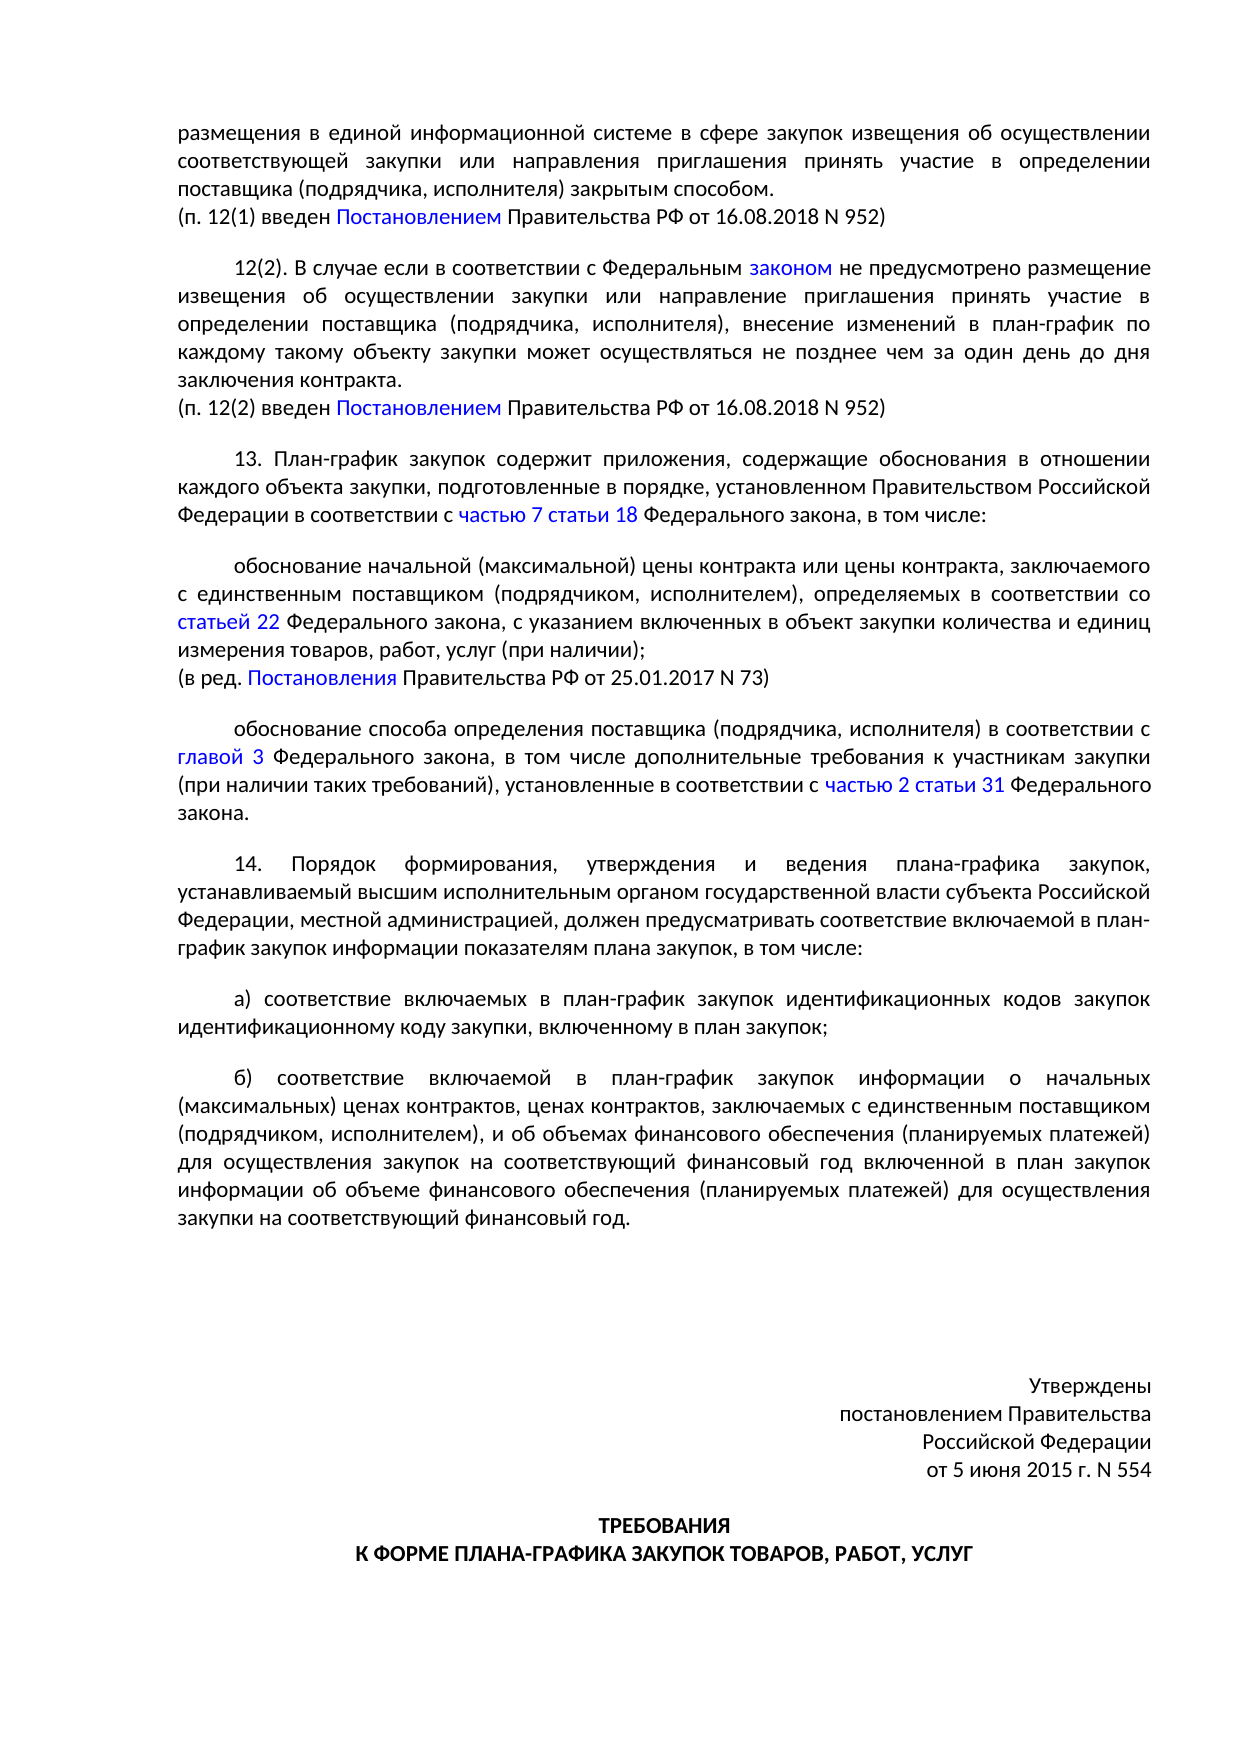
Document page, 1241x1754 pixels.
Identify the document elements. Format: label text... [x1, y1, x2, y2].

text (в ред. Постановления Правительства РФ от 25.01.2017 N 73) [177, 663, 1152, 691]
text постановлением Правительства [177, 1399, 1152, 1427]
text Российской Федерации [177, 1427, 1152, 1455]
text обоснование способа определения поставщика (подрядчика, исполнителя) в соответствии с главой 3 Федерального закона, в том числе дополнительные требования к участникам закупки (при наличии таких требований), установленные в соответствии с частью 2 статьи 31 Федерального закона. [177, 714, 1152, 826]
text 14. Порядок формирования, утверждения и ведения плана-графика закупок, устанавливаемый высшим исполнительным органом государственной власти субъекта Российской Федерации, местной администрацией, должен предусматривать соответствие включаемой в план-график закупок информации показателям плана закупок, в том числе: [177, 849, 1152, 961]
title ТРЕБОВАНИЯ [177, 1511, 1152, 1539]
text обоснование начальной (максимальной) цены контракта или цены контракта, заключаемого с единственным поставщиком (подрядчиком, исполнителем), определяемых в соответствии со статьей 22 Федерального закона, с указанием включенных в объект закупки количества и единиц измерения товаров, работ, услуг (при наличии); [177, 551, 1152, 663]
text б) соответствие включаемой в план-график закупок информации о начальных (максимальных) ценах контрактов, ценах контрактов, заключаемых с единственным поставщиком (подрядчиком, исполнителем), и об объемах финансового обеспечения (планируемых платежей) для осуществления закупок на соответствующий финансовый год включенной в план закупок информации об объеме финансового обеспечения (планируемых платежей) для осуществления закупки на соответствующий финансовый год. [177, 1063, 1152, 1231]
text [177, 118, 1152, 202]
text а) соответствие включаемых в план-график закупок идентификационных кодов закупок идентификационному коду закупки, включенному в план закупок; [177, 984, 1152, 1040]
text 13. План-график закупок содержит приложения, содержащие обоснования в отношении каждого объекта закупки, подготовленные в порядке, установленном Правительством Российской Федерации в соответствии с частью 7 статьи 18 Федерального закона, в том числе: [177, 444, 1152, 528]
text Утверждены [177, 1371, 1152, 1399]
text (п. 12(2) введен Постановлением Правительства РФ от 16.08.2018 N 952) [177, 393, 1152, 421]
title К ФОРМЕ ПЛАНА-ГРАФИКА ЗАКУПОК ТОВАРОВ, РАБОТ, УСЛУГ [177, 1539, 1152, 1567]
text от 5 июня 2015 г. N 554 [177, 1455, 1152, 1483]
text 12(2). В случае если в соответствии с Федеральным законом не предусмотрено размещение извещения об осуществлении закупки или направление приглашения принять участие в определении поставщика (подрядчика, исполнителя), внесение изменений в план-график по каждому такому объекту закупки может осуществляться не позднее чем за один день до дня заключения контракта. [177, 253, 1152, 393]
text (п. 12(1) введен Постановлением Правительства РФ от 16.08.2018 N 952) [177, 202, 1152, 230]
